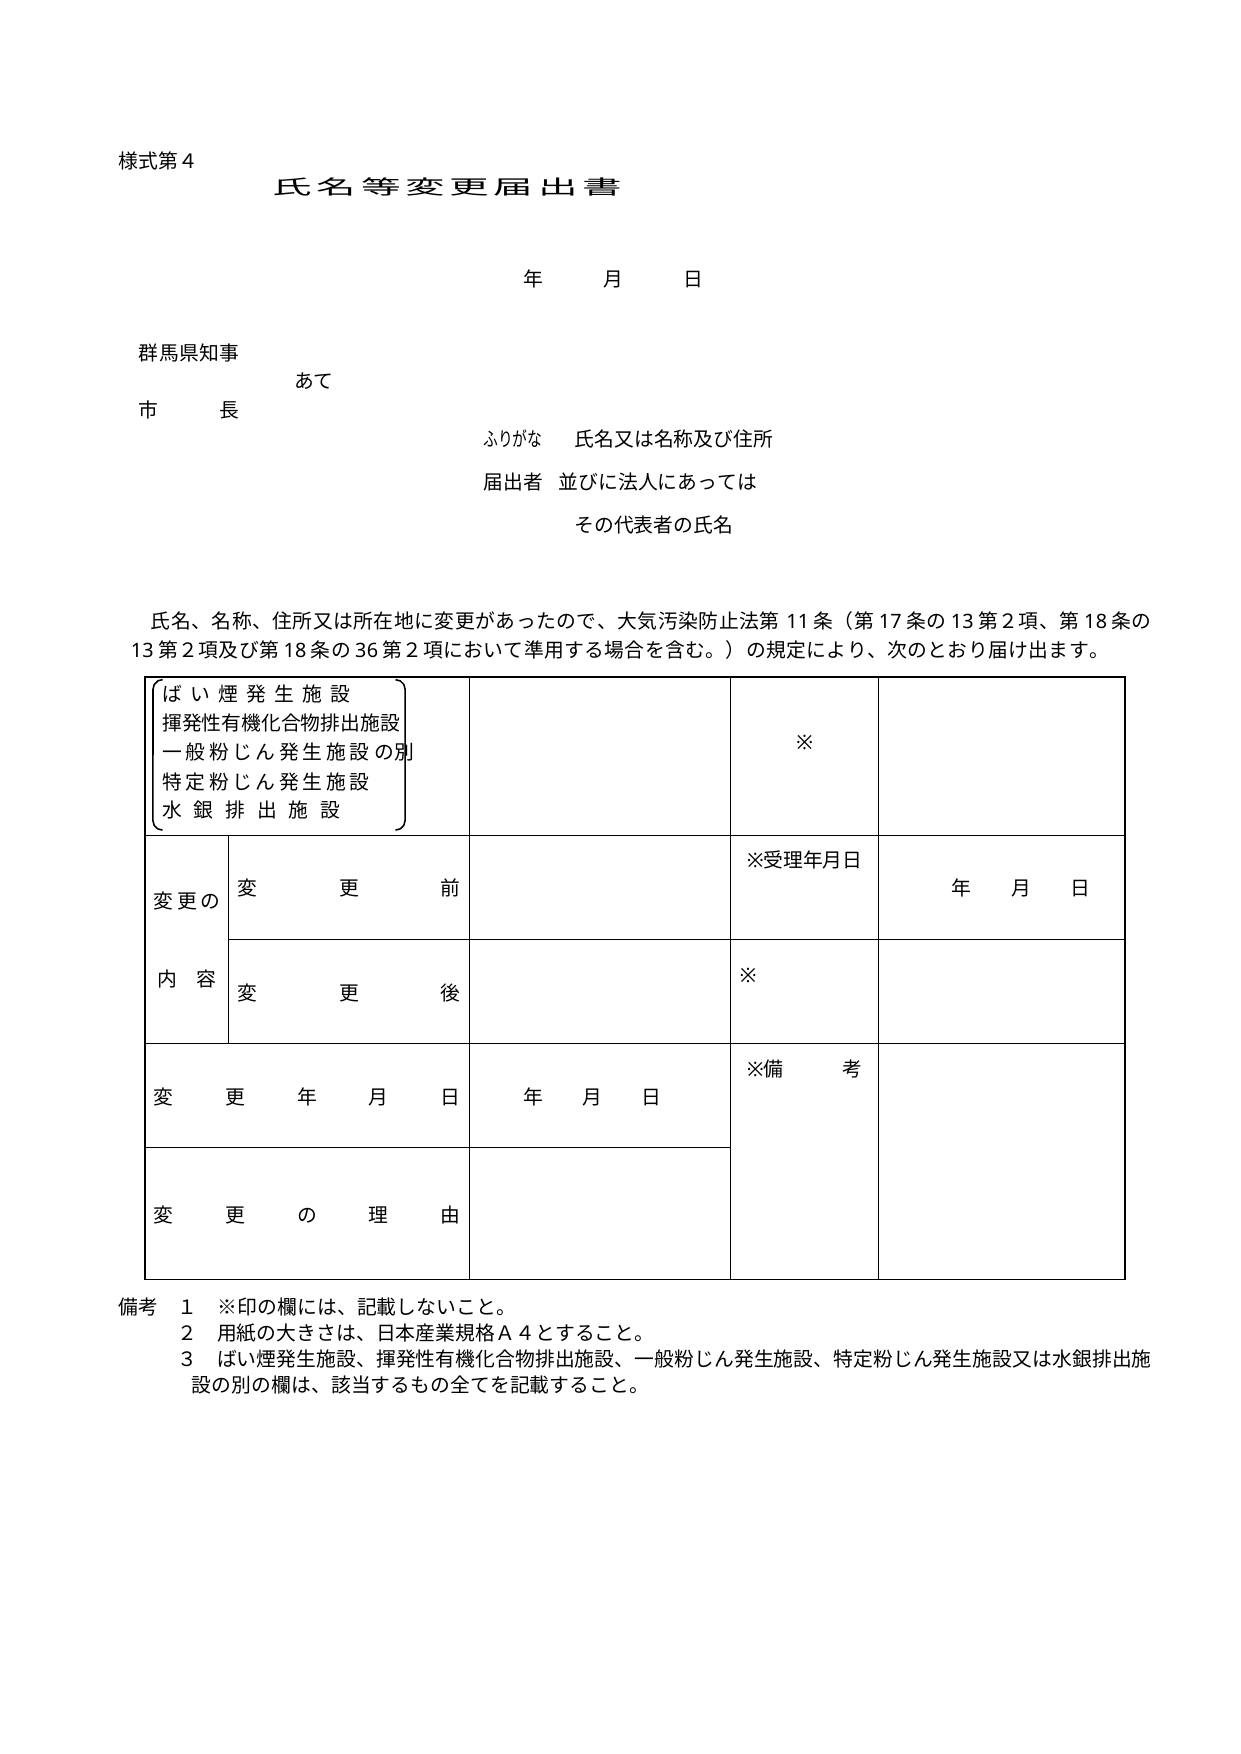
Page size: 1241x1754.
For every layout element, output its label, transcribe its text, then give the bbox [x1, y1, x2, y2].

table_cell ※備 考 [731, 1044, 878, 1279]
text 年 月 日 [118, 252, 1152, 294]
text 氏 名 等 変 更 届 出 書 [118, 174, 1152, 200]
table_header ばい煙発生施設 揮発性有機化合物排出施設 一般粉じん発生施設 の別 特定粉じん発生施設 水銀排出施設 [146, 678, 469, 835]
text あて [206, 366, 1152, 395]
table_header ※ [731, 678, 878, 835]
text 様式第４ [118, 148, 1152, 174]
text 備考 １ ※印の欄には、記載しないこと。 [118, 1293, 1152, 1319]
text ３ ばい煙発生施設、揮発性有機化合物排出施設、一般粉じん発生施設、特定粉じん発生施設又は水銀排出施設の別の欄は、該当するもの全てを記載すること。 [177, 1345, 1152, 1397]
table_cell [879, 940, 1124, 1043]
table_header [879, 678, 1124, 835]
table_cell ※ [731, 940, 878, 1043]
table_cell [470, 836, 730, 939]
table_cell ※受理年月日 [731, 836, 878, 939]
table_cell 年 月 日 [470, 1044, 730, 1147]
table_cell 年 月 日 [879, 836, 1124, 939]
table_cell 変更の理由 [146, 1148, 469, 1279]
table_cell 変更後 [229, 940, 469, 1043]
table_cell 変更の 内 容 [146, 836, 228, 1043]
text 氏名、名称、住所又は所在地に変更があったので、大気汚染防止法第11条（第17条の13第２項、第18条の13第２項及び第18条の36第２項において準用する場合を含む。）の規定により、次のとおり届け出ます。 [131, 605, 1152, 663]
text ふりがな 氏名又は名称及び住所 [118, 423, 1152, 452]
table_cell 変更年月日 [146, 1044, 469, 1147]
table_cell [470, 1148, 730, 1279]
text 市 長 [118, 395, 1152, 423]
table_header [470, 678, 730, 835]
text その代表者の氏名 [118, 509, 1152, 538]
text ２ 用紙の大きさは、日本産業規格Ａ４とすること。 [118, 1319, 1152, 1345]
table_cell [470, 940, 730, 1043]
text 届出者 並びに法人にあっては [118, 466, 1152, 495]
table_cell 変更前 [229, 836, 469, 939]
table_cell [879, 1044, 1124, 1279]
text 群馬県知事 [118, 337, 1152, 366]
